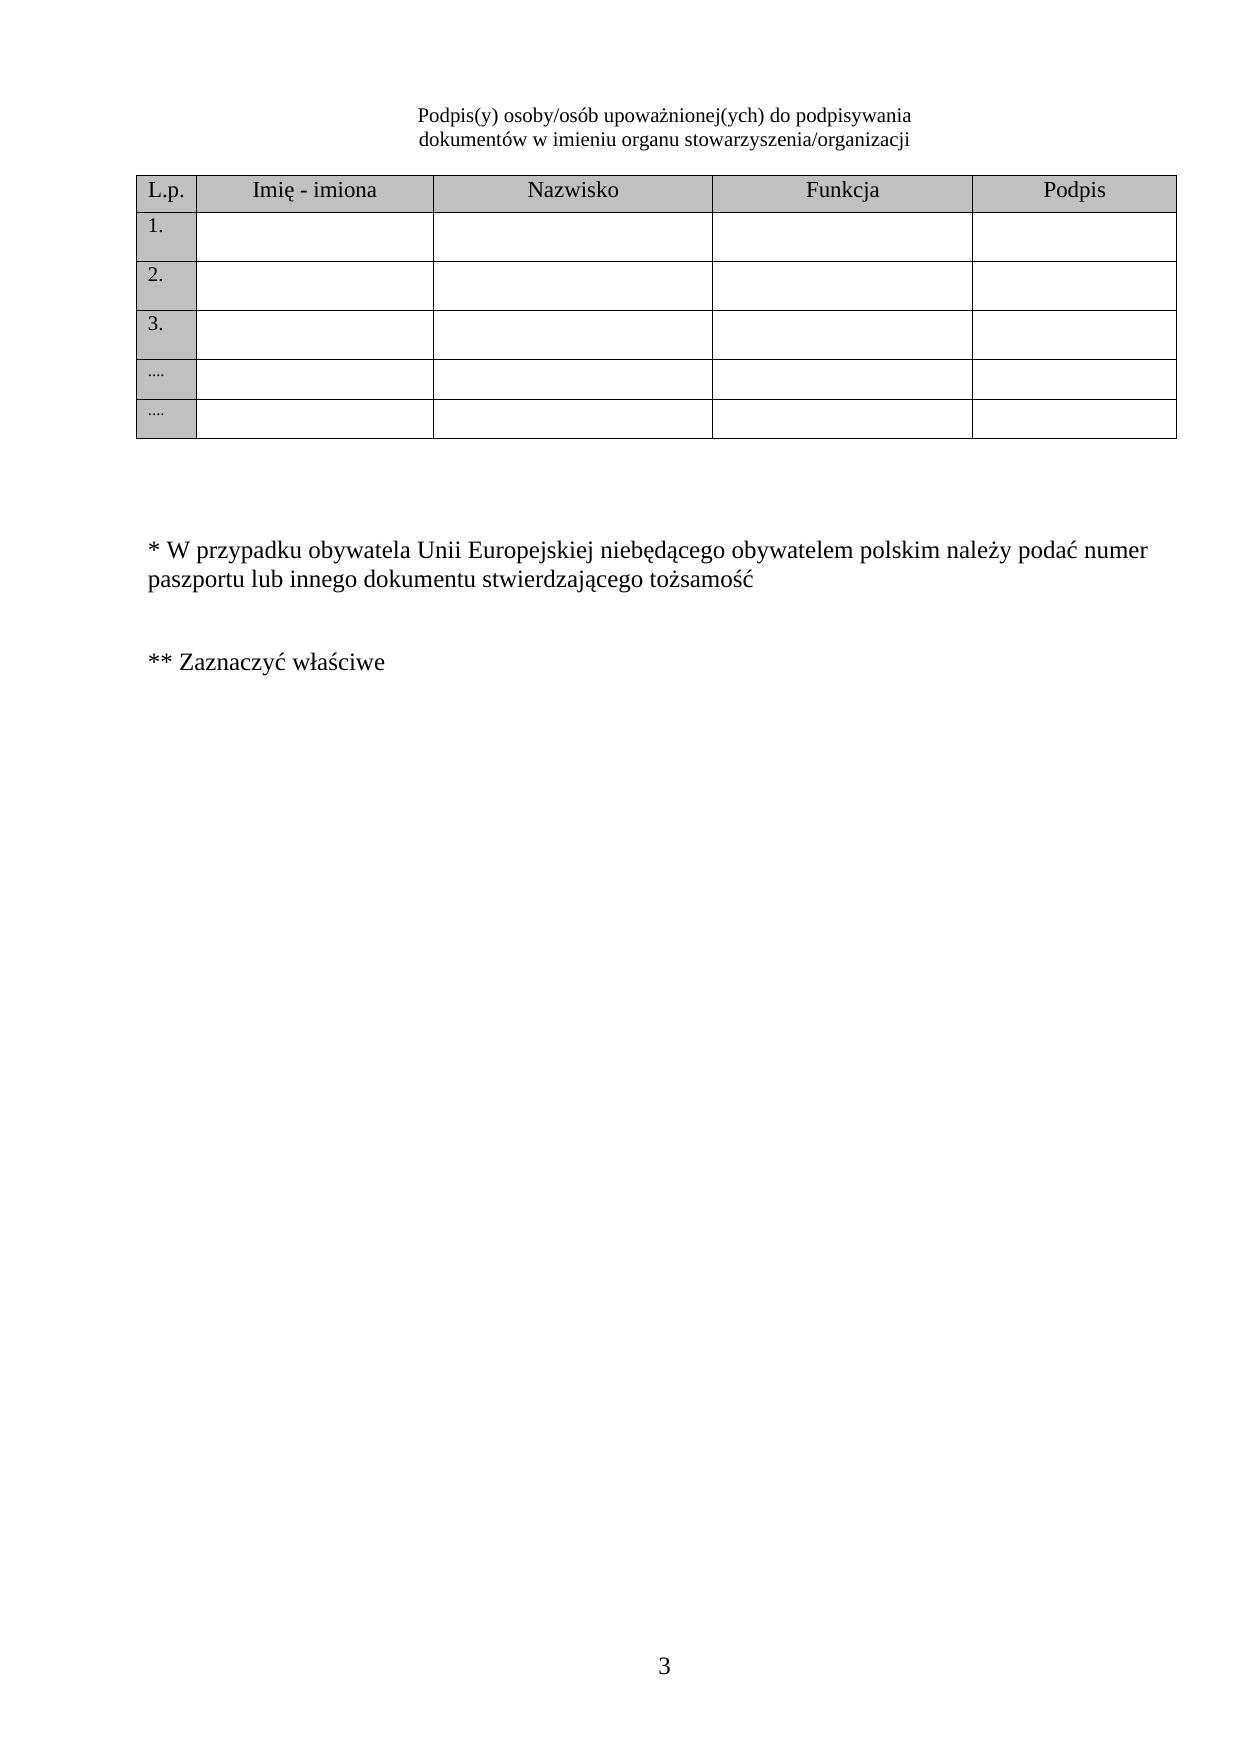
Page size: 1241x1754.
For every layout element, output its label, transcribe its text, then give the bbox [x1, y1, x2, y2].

table_header Imię - imiona [197, 176, 433, 212]
table_cell [434, 262, 712, 310]
table_cell [713, 311, 972, 359]
table_cell .... [137, 360, 196, 399]
table_cell [973, 360, 1176, 399]
table_cell [197, 311, 433, 359]
table_cell [197, 213, 433, 261]
table_cell [713, 213, 972, 261]
table_cell [713, 400, 972, 438]
table_cell [197, 360, 433, 399]
table_cell [713, 262, 972, 310]
table_header Nazwisko [434, 176, 712, 212]
table_cell [973, 311, 1176, 359]
table_cell [434, 311, 712, 359]
text dokumentów w imieniu organu stowarzyszenia/organizacji [148, 127, 1181, 151]
table_cell [434, 360, 712, 399]
table_cell 2. [137, 262, 196, 310]
table_cell .... [137, 400, 196, 438]
table_header Podpis [973, 176, 1176, 212]
table_header L.p. [137, 176, 196, 212]
text ** Zaznaczyć właściwe [148, 647, 1181, 675]
table_cell [713, 360, 972, 399]
table_header Funkcja [713, 176, 972, 212]
text Podpis(y) osoby/osób upoważnionej(ych) do podpisywania [148, 103, 1181, 127]
table_cell [973, 213, 1176, 261]
text * W przypadku obywatela Unii Europejskiej niebędącego obywatelem polskim należy podać numer paszportu lub innego dokumentu stwierdzającego tożsamość [148, 535, 1181, 593]
table_cell [434, 213, 712, 261]
table_cell [434, 400, 712, 438]
table_cell [973, 400, 1176, 438]
table_cell 3. [137, 311, 196, 359]
table_cell 1. [137, 213, 196, 261]
table_cell [973, 262, 1176, 310]
table_cell [197, 262, 433, 310]
table_cell [197, 400, 433, 438]
